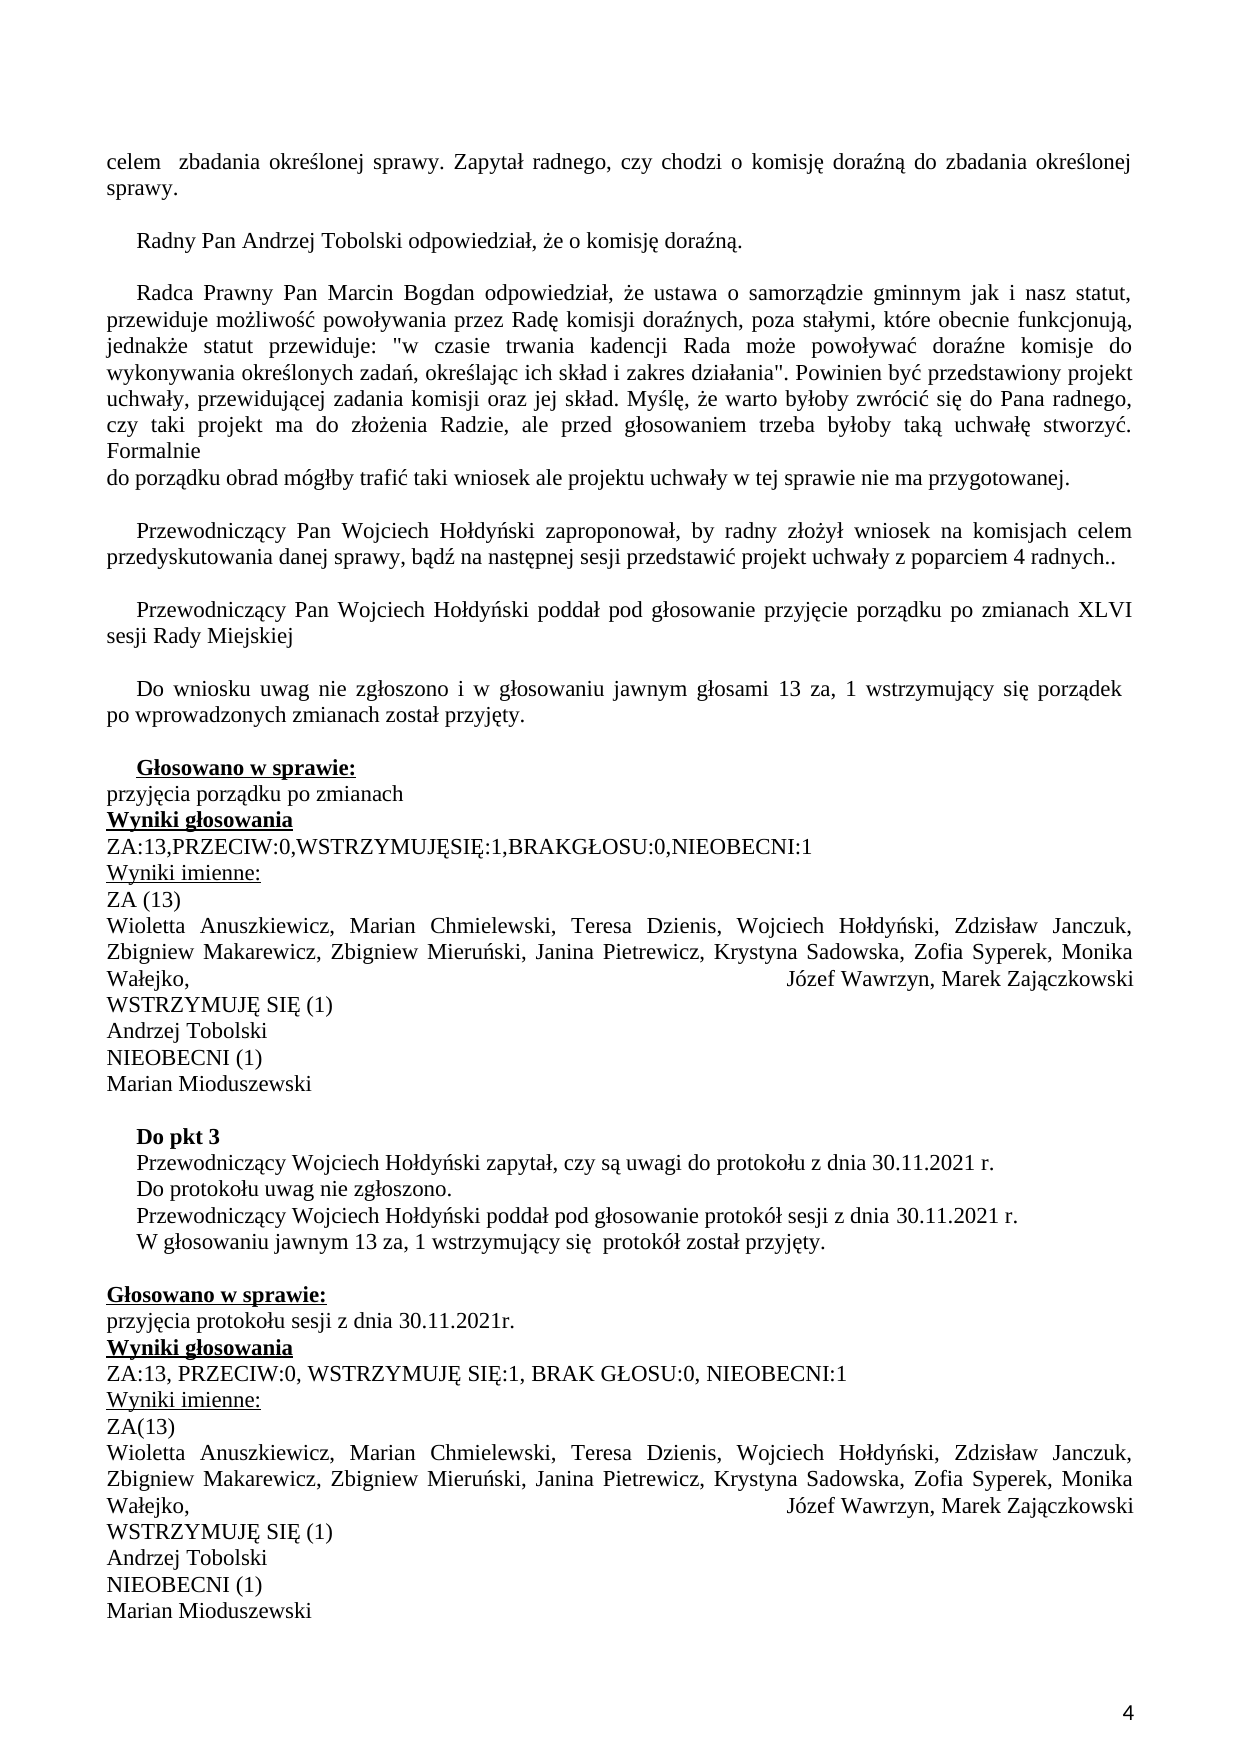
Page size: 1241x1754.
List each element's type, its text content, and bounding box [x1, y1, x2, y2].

text Głosowano w sprawie: przyjęcia porządku po zmianach Wyniki głosowania ZA:13,PRZECIW:0,WSTRZYMUJĘSIĘ:1,BRAKGŁOSU:0,NIEOBECNI:1 Wyniki imienne: ZA (13) Wioletta Anuszkiewicz, Marian Chmielewski, Teresa Dzienis, Wojciech Hołdyński, Zdzisław Janczuk, Zbigniew Makarewicz, Zbigniew Mieruński, Janina Pietrewicz, Krystyna Sadowska, Zofia Syperek, Monika Wałejko, Józef Wawrzyn, Marek Zajączkowski WSTRZYMUJĘ SIĘ (1) Andrzej Tobolski NIEOBECNI (1) Marian Mioduszewski [106, 754, 1134, 1096]
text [106, 148, 1134, 200]
text W głosowaniu jawnym 13 za, 1 wstrzymujący się protokół został przyjęty. [106, 1228, 1134, 1254]
text Przewodniczący Wojciech Hołdyński zapytał, czy są uwagi do protokołu z dnia 30.11.2021 r. [106, 1149, 1134, 1176]
text Do protokołu uwag nie zgłoszono. [106, 1176, 1134, 1202]
text Przewodniczący Pan Wojciech Hołdyński poddał pod głosowanie przyjęcie porządku po zmianach XLVI sesji Rady Miejskiej [106, 596, 1134, 648]
text Przewodniczący Pan Wojciech Hołdyński zaproponował, by radny złożył wniosek na komisjach celem przedyskutowania danej sprawy, bądź na następnej sesji przedstawić projekt uchwały z poparciem 4 radnych.. [106, 517, 1134, 569]
text Do wniosku uwag nie zgłoszono i w głosowaniu jawnym głosami 13 za, 1 wstrzymujący się porządek po wprowadzonych zmianach został przyjęty. [106, 675, 1134, 727]
text Radny Pan Andrzej Tobolski odpowiedział, że o komisję doraźną. [106, 227, 1134, 253]
text Radca Prawny Pan Marcin Bogdan odpowiedział, że ustawa o samorządzie gminnym jak i nasz statut, przewiduje możliwość powoływania przez Radę komisji doraźnych, poza stałymi, które obecnie funkcjonują, jednakże statut przewiduje: "w czasie trwania kadencji Rada może powoływać doraźne komisje do wykonywania określonych zadań, określając ich skład i zakres działania". Powinien być przedstawiony projekt uchwały, przewidującej zadania komisji oraz jej skład. Myślę, że warto byłoby zwrócić się do Pana radnego, czy taki projekt ma do złożenia Radzie, ale przed głosowaniem trzeba byłoby taką uchwałę stworzyć. Formalnie do porządku obrad mógłby trafić taki wniosek ale projektu uchwały w tej sprawie nie ma przygotowanej. [106, 279, 1134, 490]
text Do pkt 3 [106, 1123, 1134, 1149]
text Głosowano w sprawie: przyjęcia protokołu sesji z dnia 30.11.2021r. Wyniki głosowania ZA:13, PRZECIW:0, WSTRZYMUJĘ SIĘ:1, BRAK GŁOSU:0, NIEOBECNI:1 Wyniki imienne: ZA(13) Wioletta Anuszkiewicz, Marian Chmielewski, Teresa Dzienis, Wojciech Hołdyński, Zdzisław Janczuk, Zbigniew Makarewicz, Zbigniew Mieruński, Janina Pietrewicz, Krystyna Sadowska, Zofia Syperek, Monika Wałejko, Józef Wawrzyn, Marek Zajączkowski WSTRZYMUJĘ SIĘ (1) Andrzej Tobolski NIEOBECNI (1) Marian Mioduszewski [106, 1254, 1134, 1623]
text Przewodniczący Wojciech Hołdyński poddał pod głosowanie protokół sesji z dnia 30.11.2021 r. [106, 1202, 1134, 1228]
